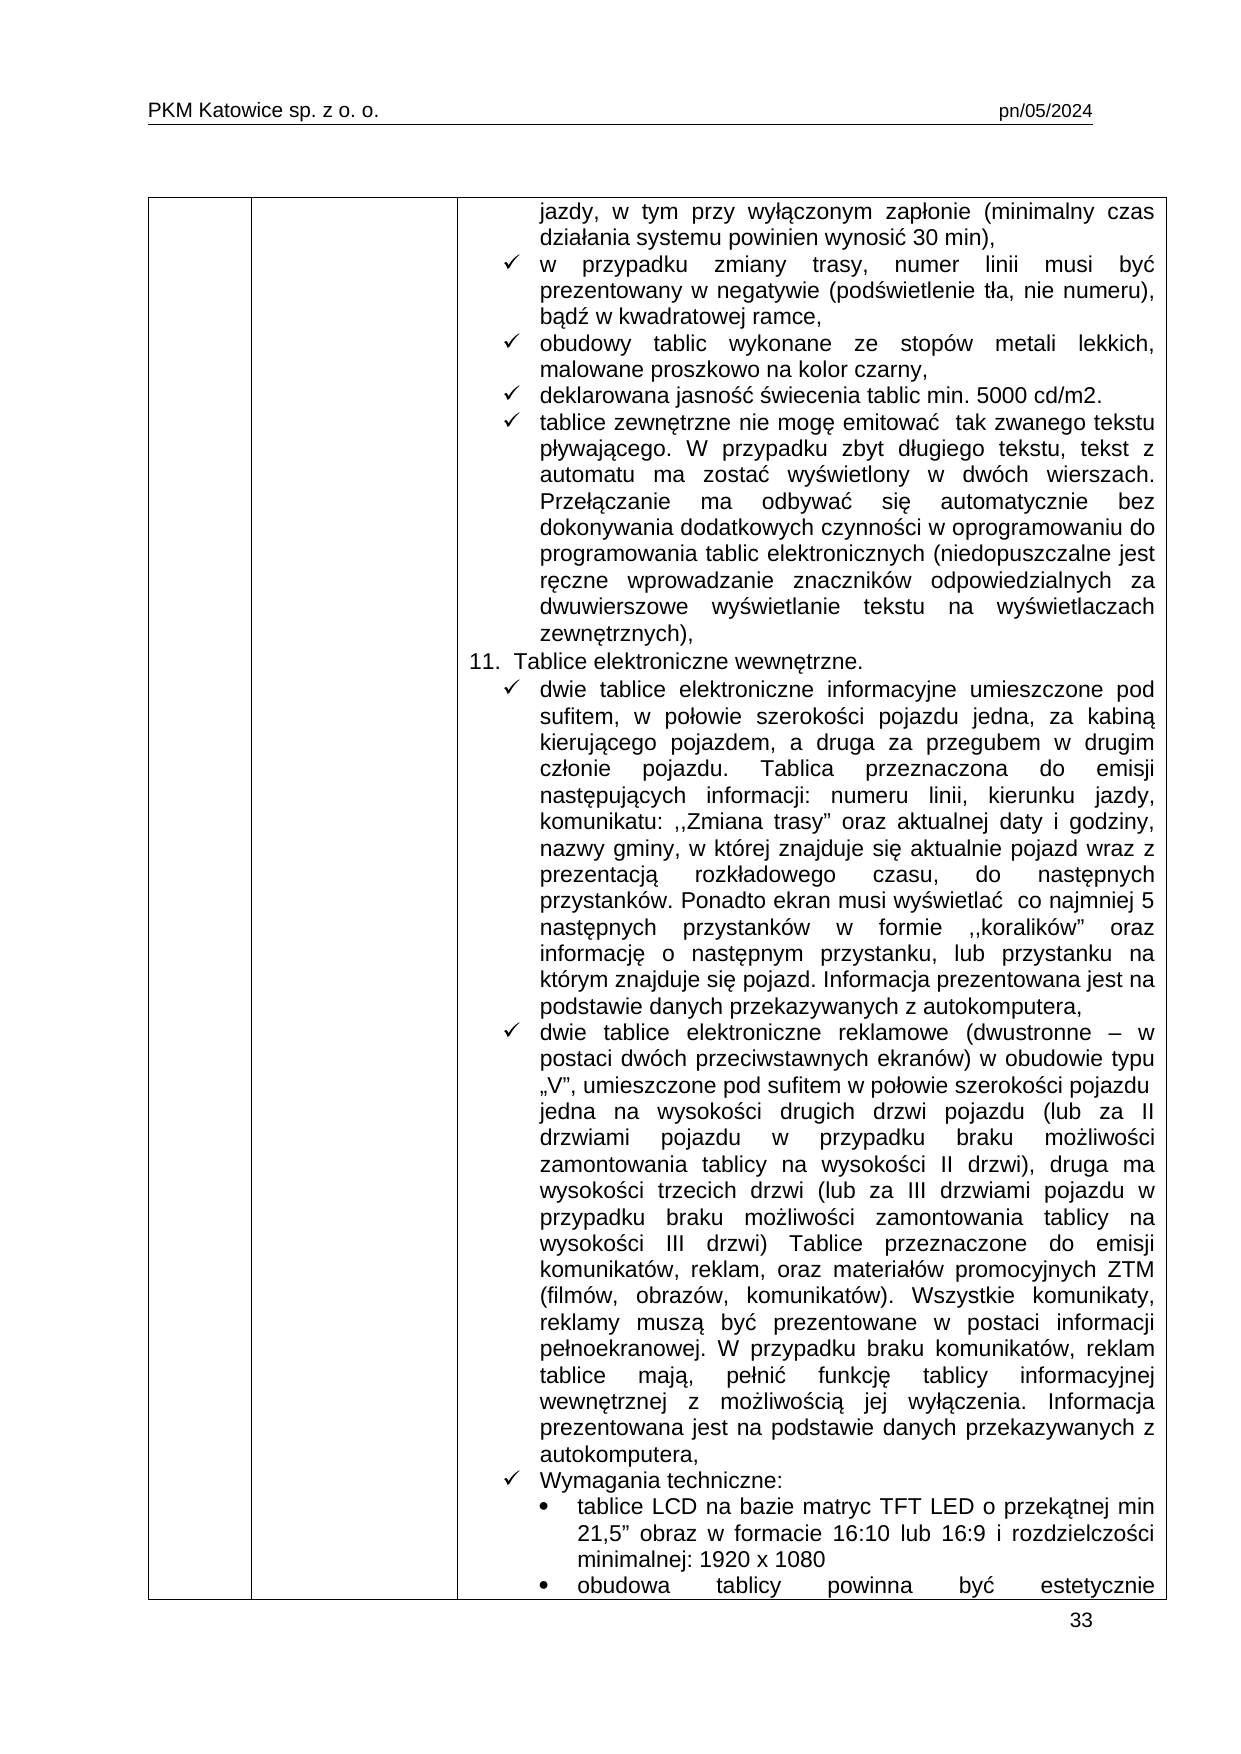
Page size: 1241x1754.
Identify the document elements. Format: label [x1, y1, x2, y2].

table_cell [458, 198, 1166, 1599]
table_cell [252, 198, 457, 1599]
table_cell [149, 198, 251, 1599]
